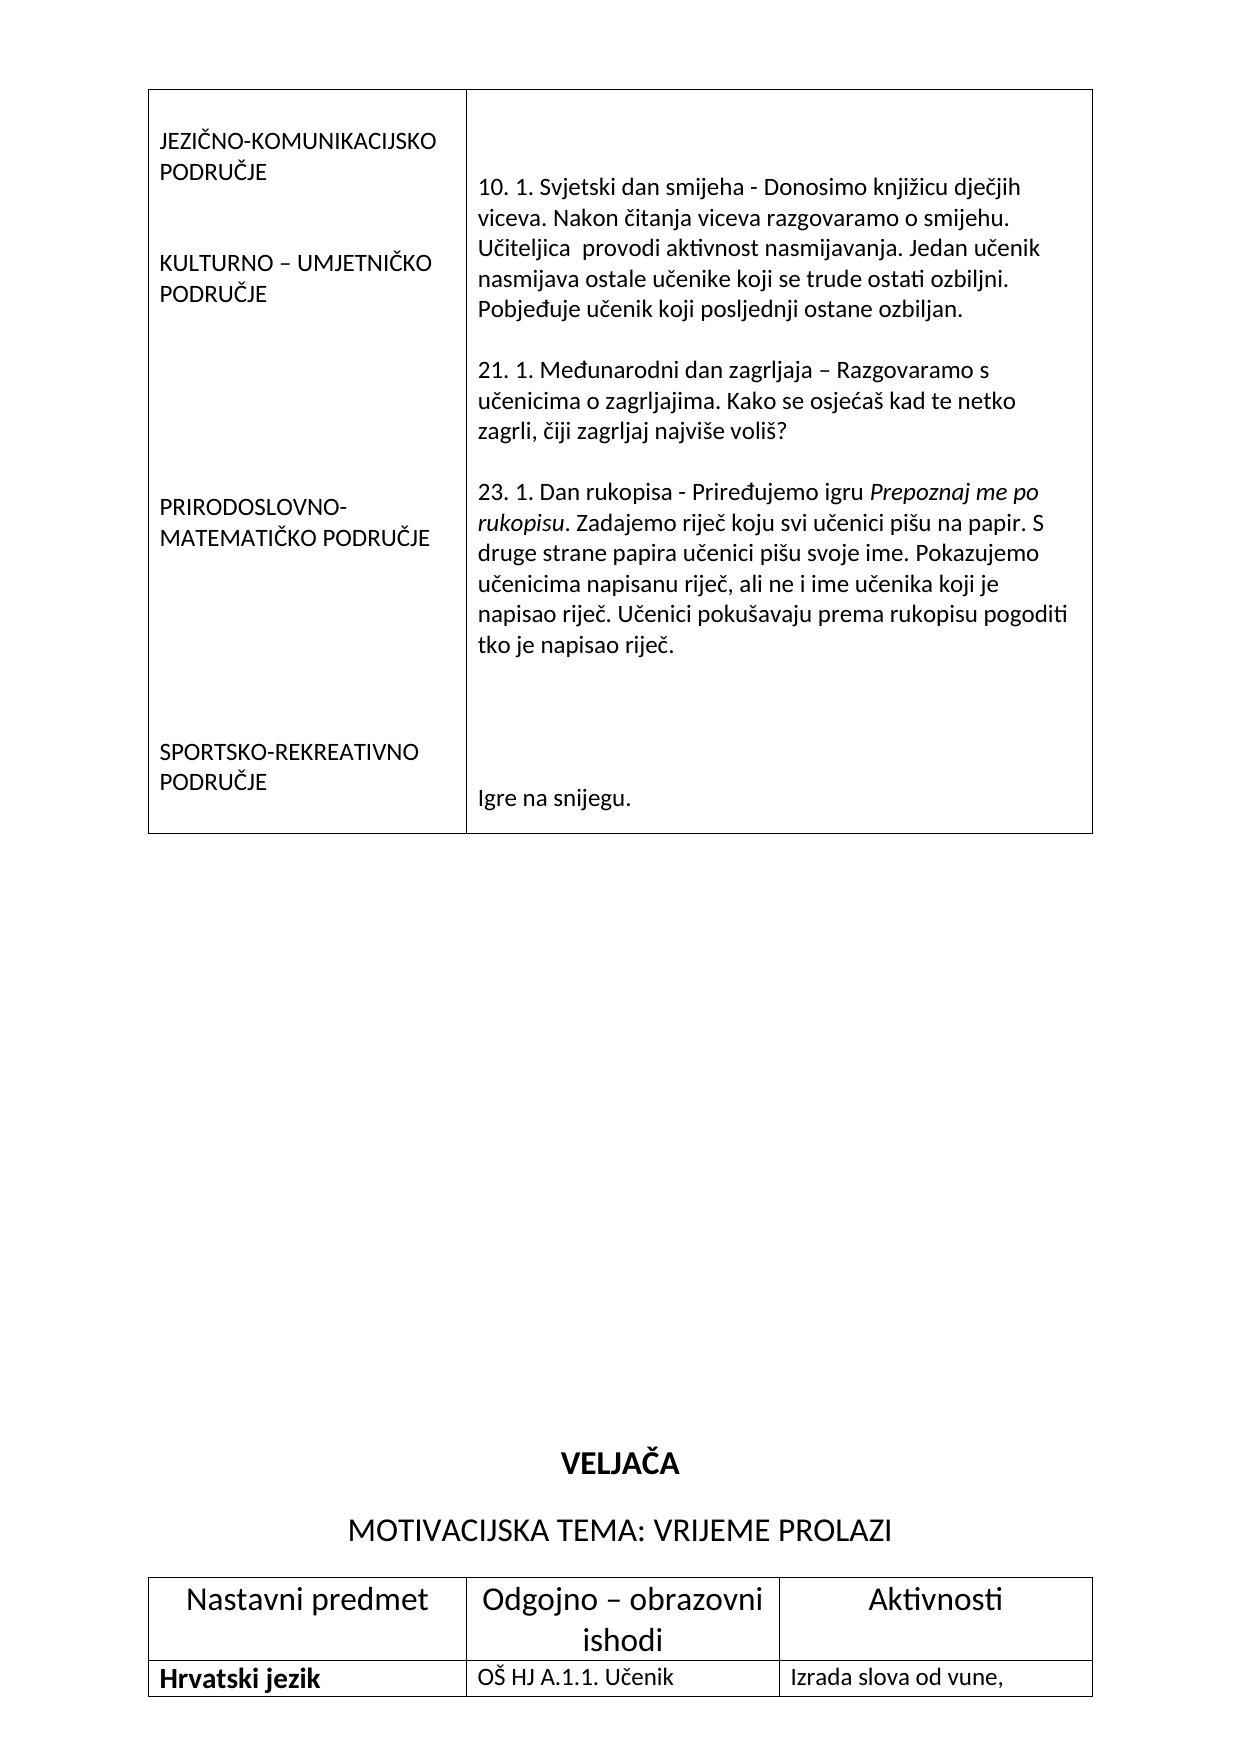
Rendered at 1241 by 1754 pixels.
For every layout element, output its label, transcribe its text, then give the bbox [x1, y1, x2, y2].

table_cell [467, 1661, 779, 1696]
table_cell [780, 1661, 1092, 1696]
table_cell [149, 90, 466, 832]
table_cell Hrvatski jezik [149, 1661, 466, 1696]
table_header Aktivnosti [780, 1578, 1092, 1659]
text MOTIVACIJSKA TEMA: VRIJEME PROLAZI [148, 1509, 1093, 1550]
table_header Odgojno – obrazovni ishodi [467, 1578, 779, 1659]
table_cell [467, 90, 1092, 832]
table_header Nastavni predmet [149, 1578, 466, 1659]
text VELJAČA [148, 1442, 1093, 1483]
